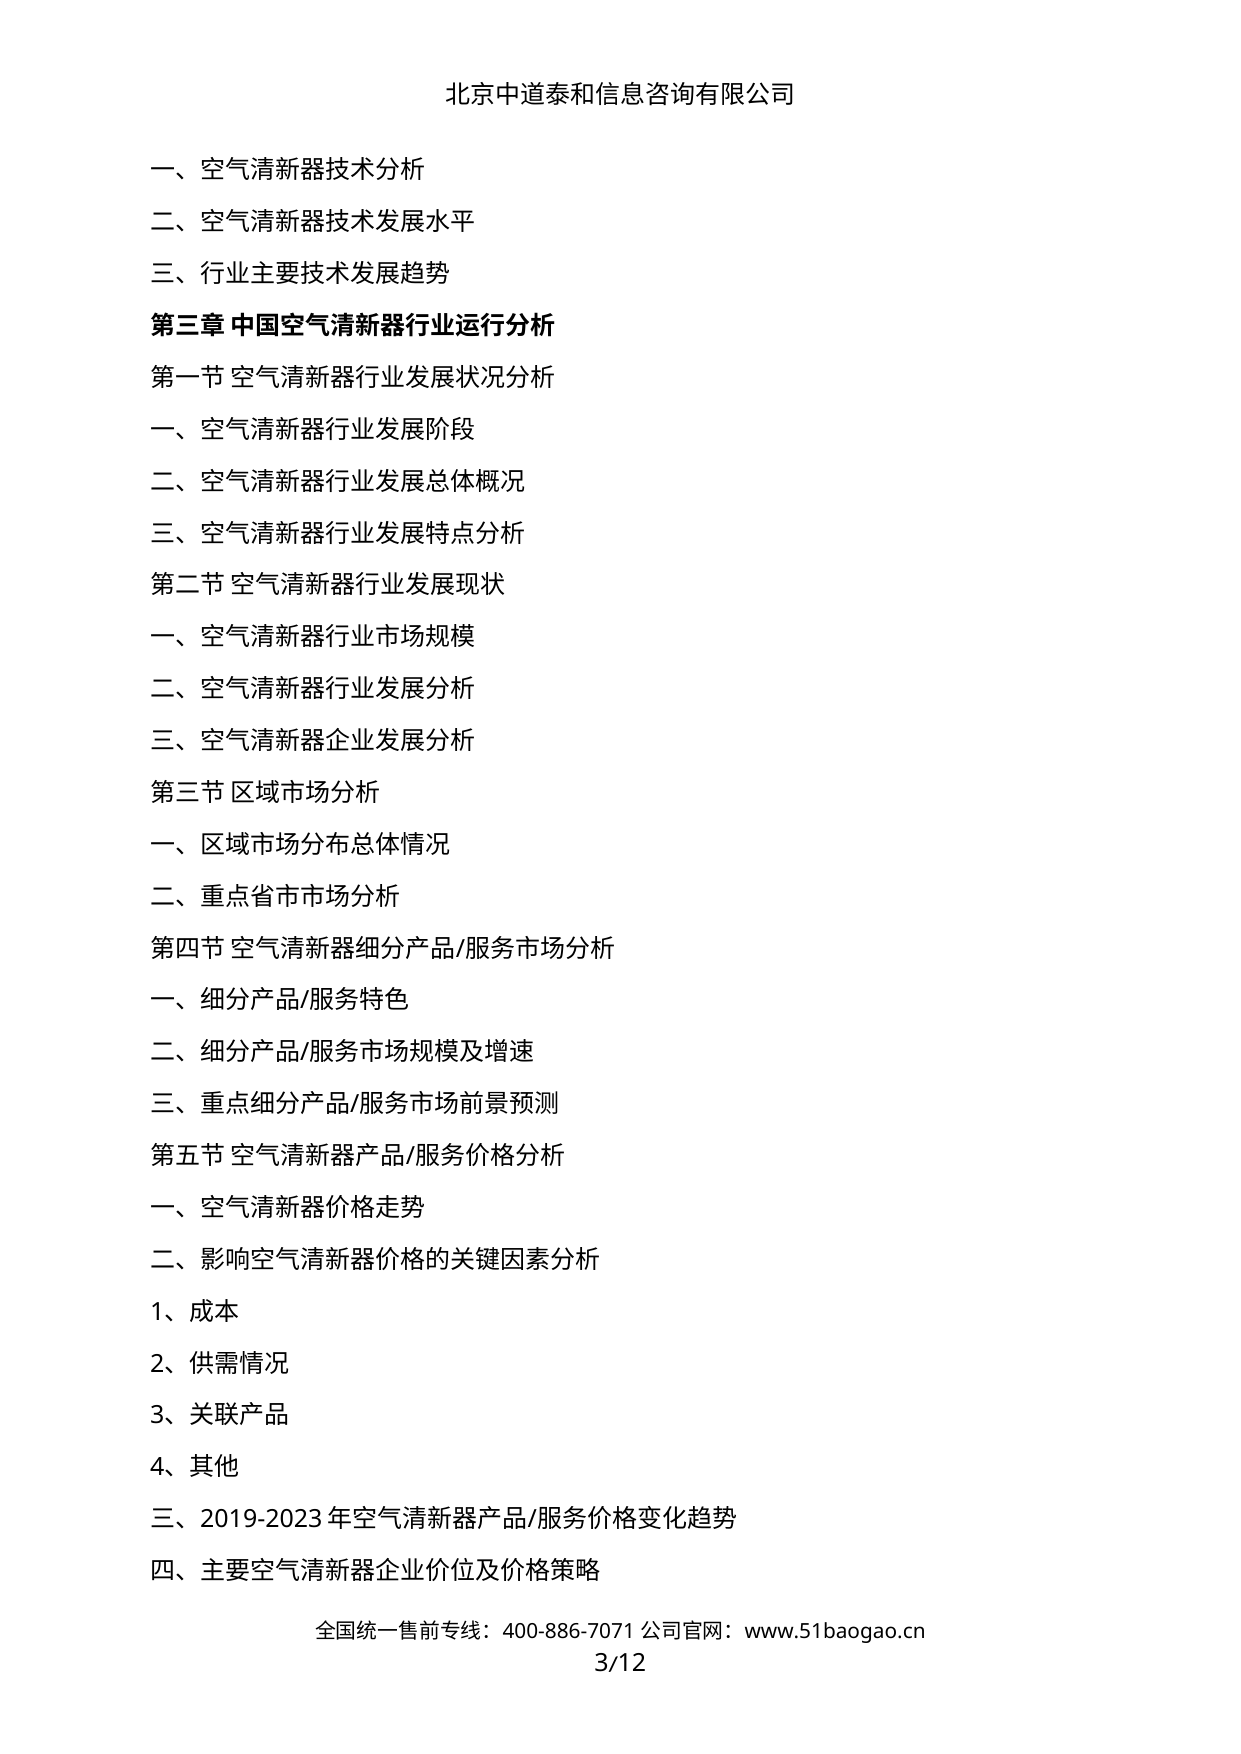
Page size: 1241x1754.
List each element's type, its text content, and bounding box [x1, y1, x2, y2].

text 一、空气清新器行业市场规模 [150, 617, 1090, 653]
text 一、区域市场分布总体情况 [150, 824, 1090, 861]
text 第三章 中国空气清新器行业运行分析 [150, 306, 1090, 342]
text 三、2019-2023年空气清新器产品/服务价格变化趋势 [150, 1499, 1090, 1535]
text 1、成本 [150, 1291, 1090, 1327]
text 四、主要空气清新器企业价位及价格策略 [150, 1551, 1090, 1587]
text 三、空气清新器企业发展分析 [150, 721, 1090, 757]
text 二、空气清新器行业发展总体概况 [150, 461, 1090, 497]
text 第二节 空气清新器行业发展现状 [150, 565, 1090, 601]
text 二、空气清新器技术发展水平 [150, 202, 1090, 238]
text 二、影响空气清新器价格的关键因素分析 [150, 1239, 1090, 1276]
text 第三节 区域市场分析 [150, 772, 1090, 809]
text 第五节 空气清新器产品/服务价格分析 [150, 1136, 1090, 1172]
text 三、行业主要技术发展趋势 [150, 254, 1090, 290]
text 一、空气清新器价格走势 [150, 1187, 1090, 1224]
text 第四节 空气清新器细分产品/服务市场分析 [150, 928, 1090, 964]
text 二、细分产品/服务市场规模及增速 [150, 1032, 1090, 1068]
text 三、空气清新器行业发展特点分析 [150, 513, 1090, 549]
text 一、空气清新器技术分析 [150, 150, 1090, 186]
text 一、空气清新器行业发展阶段 [150, 409, 1090, 446]
text 二、空气清新器行业发展分析 [150, 669, 1090, 705]
text 一、细分产品/服务特色 [150, 980, 1090, 1016]
text 2、供需情况 [150, 1343, 1090, 1379]
text 三、重点细分产品/服务市场前景预测 [150, 1084, 1090, 1120]
text 3、关联产品 [150, 1395, 1090, 1431]
text 第一节 空气清新器行业发展状况分析 [150, 357, 1090, 394]
text 二、重点省市市场分析 [150, 876, 1090, 912]
text 4、其他 [150, 1447, 1090, 1483]
